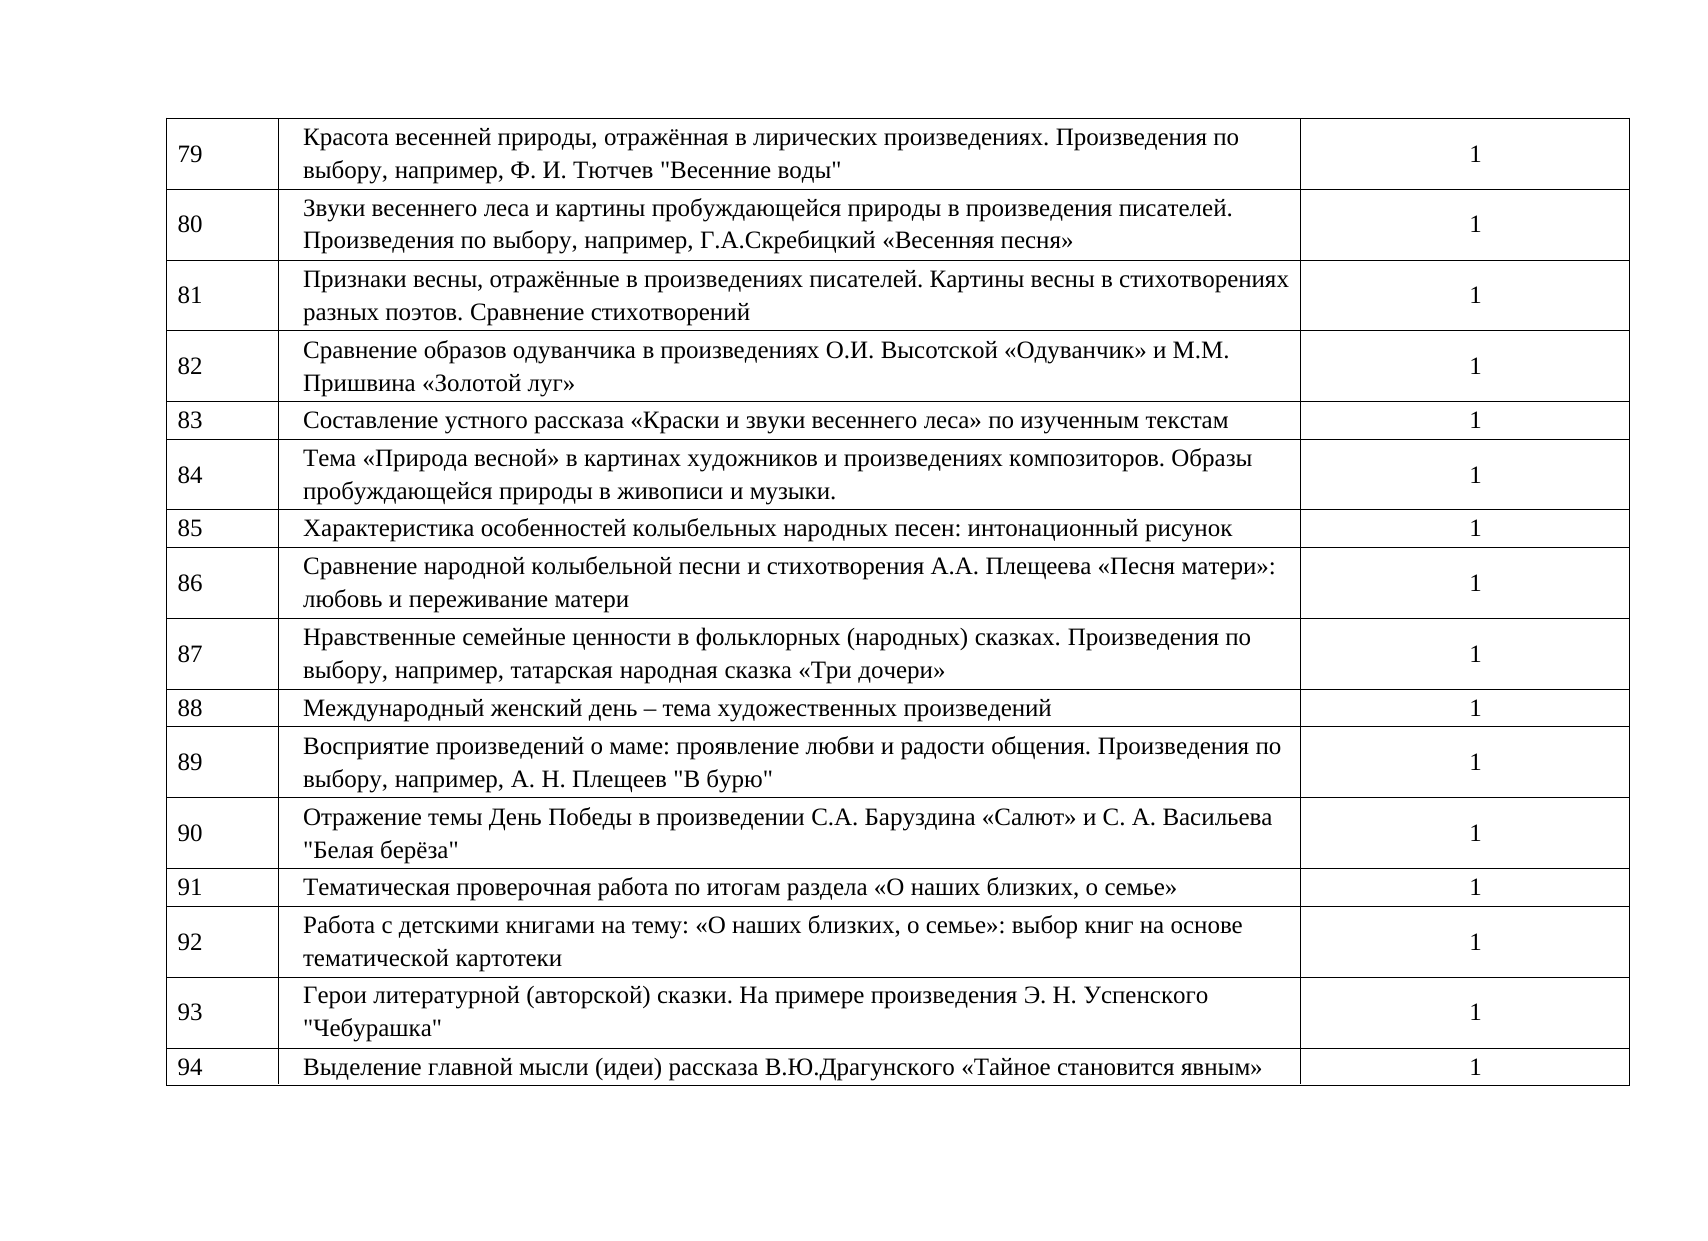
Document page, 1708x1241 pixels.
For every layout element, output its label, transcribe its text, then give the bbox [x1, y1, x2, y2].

table_cell 1 [1301, 261, 1629, 330]
table_cell Восприятие произведений о маме: проявление любви и радости общения. Произведения по выбору, например, А. Н. Плещеев "В бурю" [279, 727, 1300, 797]
table_cell 1 [1301, 548, 1629, 618]
table_cell 94 [167, 1049, 278, 1084]
table_cell 1 [1301, 978, 1629, 1047]
table_cell 87 [167, 619, 278, 689]
table_cell 93 [167, 978, 278, 1047]
table_cell Характеристика особенностей колыбельных народных песен: интонационный рисунок [279, 510, 1300, 547]
table_cell 89 [167, 727, 278, 797]
table_cell Отражение темы День Победы в произведении С.А. Баруздина «Салют» и С. А. Васильева "Белая берёза" [279, 798, 1300, 868]
table_cell 90 [167, 798, 278, 868]
table_cell 85 [167, 510, 278, 547]
table_cell Признаки весны, отражённые в произведениях писателей. Картины весны в стихотворениях разных поэтов. Сравнение стихотворений [279, 261, 1300, 330]
table_cell 83 [167, 402, 278, 438]
table_cell 92 [167, 907, 278, 977]
table_cell 1 [1301, 1049, 1629, 1084]
table_header Красота весенней природы, отражённая в лирических произведениях. Произведения по выбору, например, Ф. И. Тютчев "Весенние воды" [279, 119, 1300, 188]
table_cell 88 [167, 690, 278, 726]
table_cell Герои литературной (авторской) сказки. На примере произведения Э. Н. Успенского "Чебурашка" [279, 978, 1300, 1047]
table_header 1 [1301, 119, 1629, 188]
table_cell Выделение главной мысли (идеи) рассказа В.Ю.Драгунского «Тайное становится явным» [279, 1049, 1300, 1084]
table_cell Нравственные семейные ценности в фольклорных (народных) сказках. Произведения по выбору, например, татарская народная сказка «Три дочери» [279, 619, 1300, 689]
table_cell 84 [167, 440, 278, 509]
table_cell 1 [1301, 798, 1629, 868]
table_cell Звуки весеннего леса и картины пробуждающейся природы в произведения писателей. Произведения по выбору, например, Г.А.Скребицкий «Весенняя песня» [279, 190, 1300, 259]
table_cell 81 [167, 261, 278, 330]
table_cell Международный женский день – тема художественных произведений [279, 690, 1300, 726]
table_cell 86 [167, 548, 278, 618]
table_cell 1 [1301, 190, 1629, 259]
table_cell 1 [1301, 331, 1629, 401]
table_cell 1 [1301, 907, 1629, 977]
table_cell Тематическая проверочная работа по итогам раздела «О наших близких, о семье» [279, 869, 1300, 906]
table_cell Тема «Природа весной» в картинах художников и произведениях композиторов. Образы пробуждающейся природы в живописи и музыки. [279, 440, 1300, 509]
table_cell Сравнение образов одуванчика в произведениях О.И. Высотской «Одуванчик» и М.М. Пришвина «Золотой луг» [279, 331, 1300, 401]
table_header 79 [167, 119, 278, 188]
table_cell 91 [167, 869, 278, 906]
table_cell Сравнение народной колыбельной песни и стихотворения А.А. Плещеева «Песня матери»: любовь и переживание матери [279, 548, 1300, 618]
table_cell 1 [1301, 690, 1629, 726]
table_cell 80 [167, 190, 278, 259]
table_cell 1 [1301, 619, 1629, 689]
table_cell Работа с детскими книгами на тему: «О наших близких, о семье»: выбор книг на основе тематической картотеки [279, 907, 1300, 977]
table_cell 1 [1301, 440, 1629, 509]
table_cell Составление устного рассказа «Краски и звуки весеннего леса» по изученным текстам [279, 402, 1300, 438]
table_cell 1 [1301, 402, 1629, 438]
table_cell 1 [1301, 727, 1629, 797]
table_cell 1 [1301, 869, 1629, 906]
table_cell 82 [167, 331, 278, 401]
table_cell 1 [1301, 510, 1629, 547]
